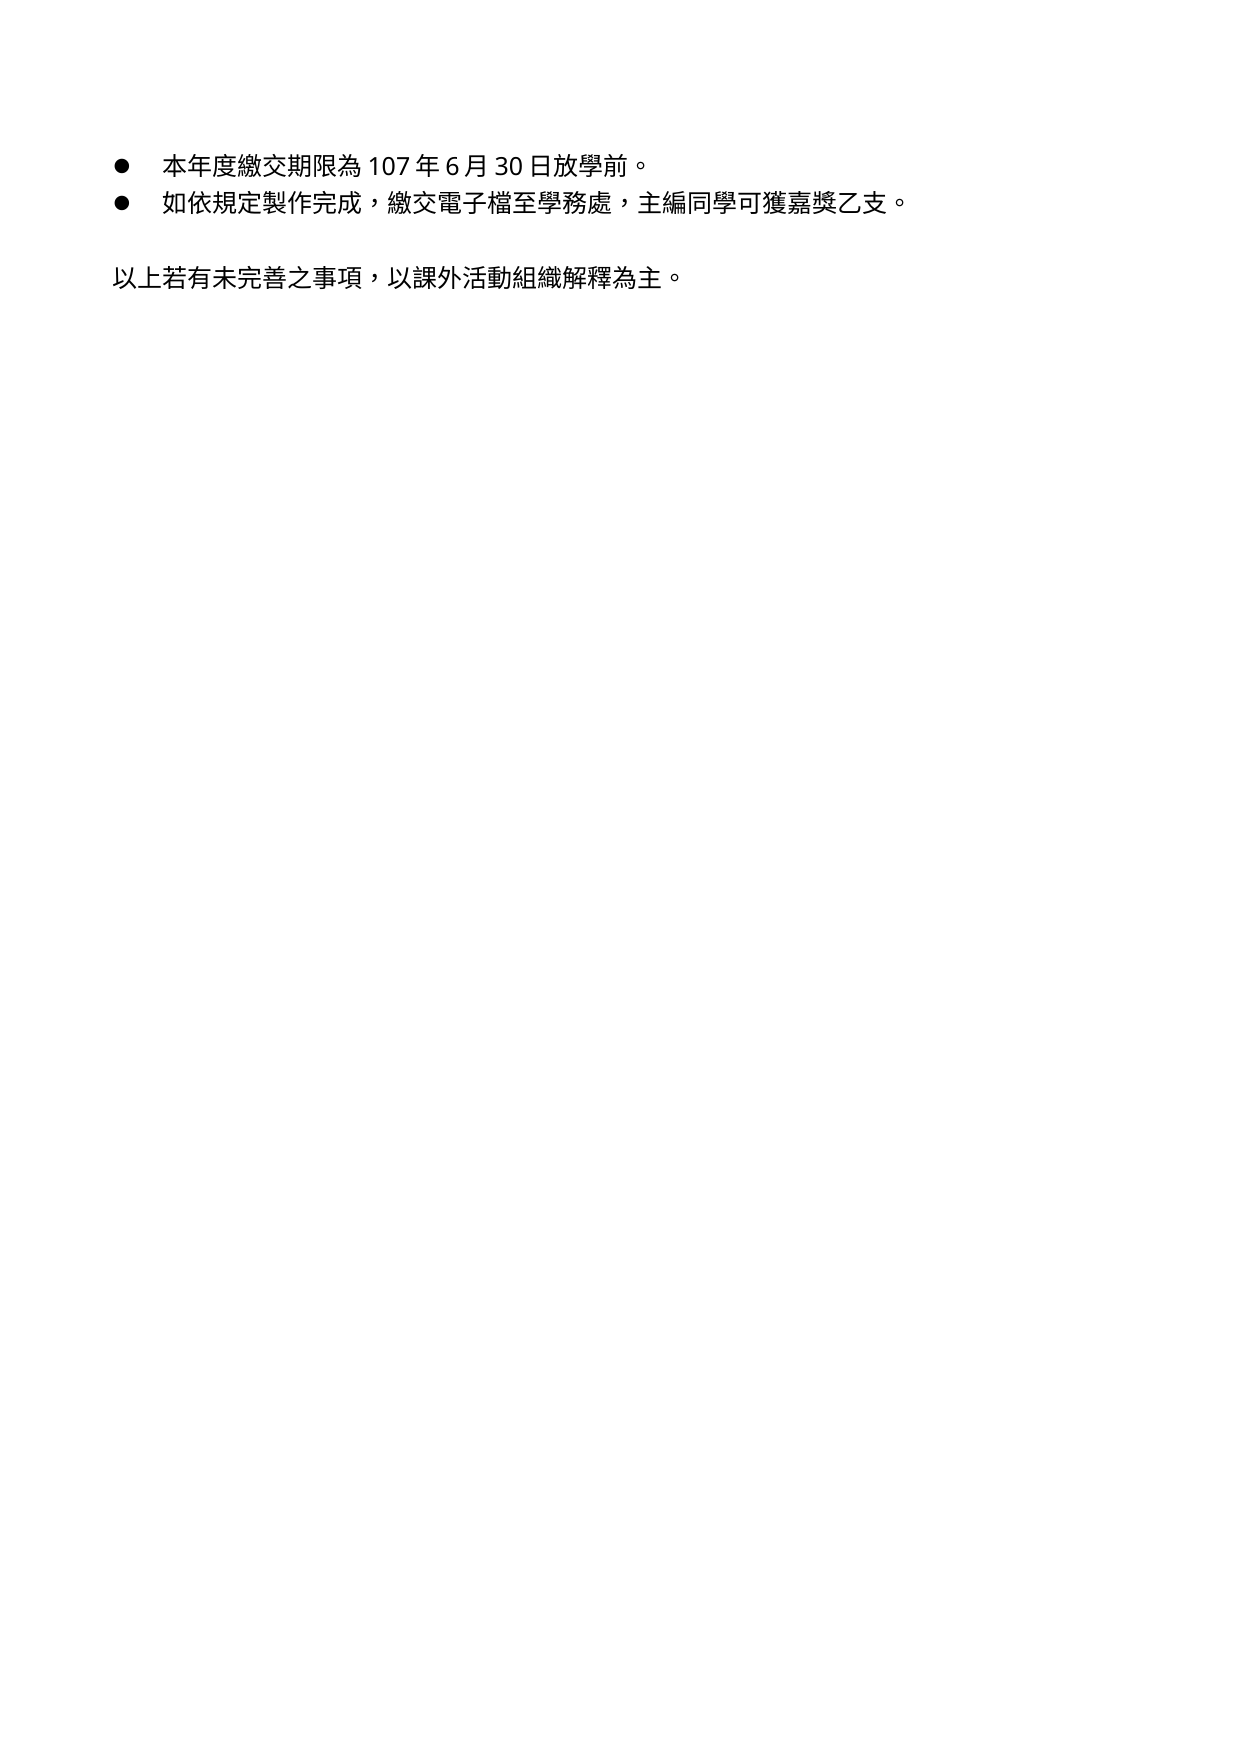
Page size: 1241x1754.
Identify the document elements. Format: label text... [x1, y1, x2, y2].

list 如依規定製作完成，繳交電子檔至學務處，主編同學可獲嘉獎乙支。 [112, 183, 1128, 221]
text 以上若有未完善之事項，以課外活動組織解釋為主。 [112, 258, 1128, 296]
list 本年度繳交期限為107年6月30日放學前。 [112, 146, 1128, 183]
